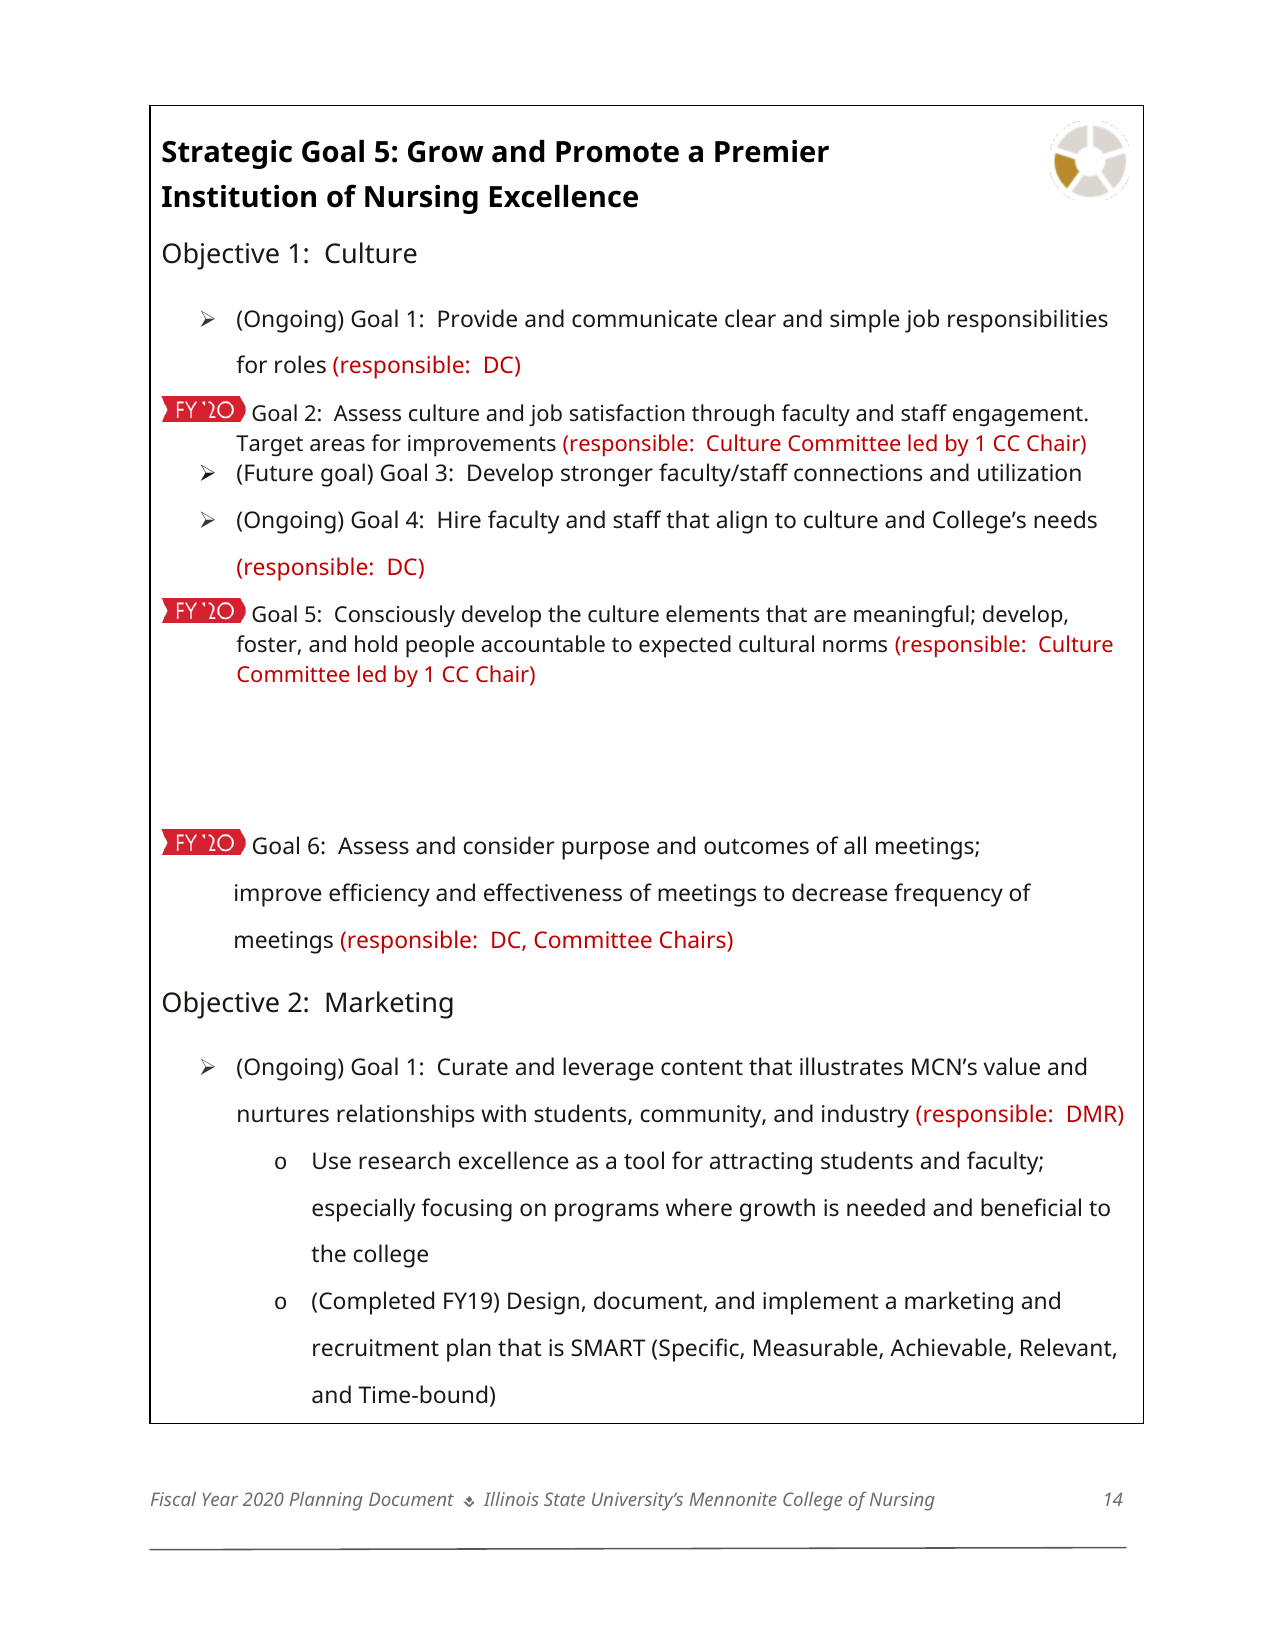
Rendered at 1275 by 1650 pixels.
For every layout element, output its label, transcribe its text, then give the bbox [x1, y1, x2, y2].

picture [463, 1496, 474, 1507]
